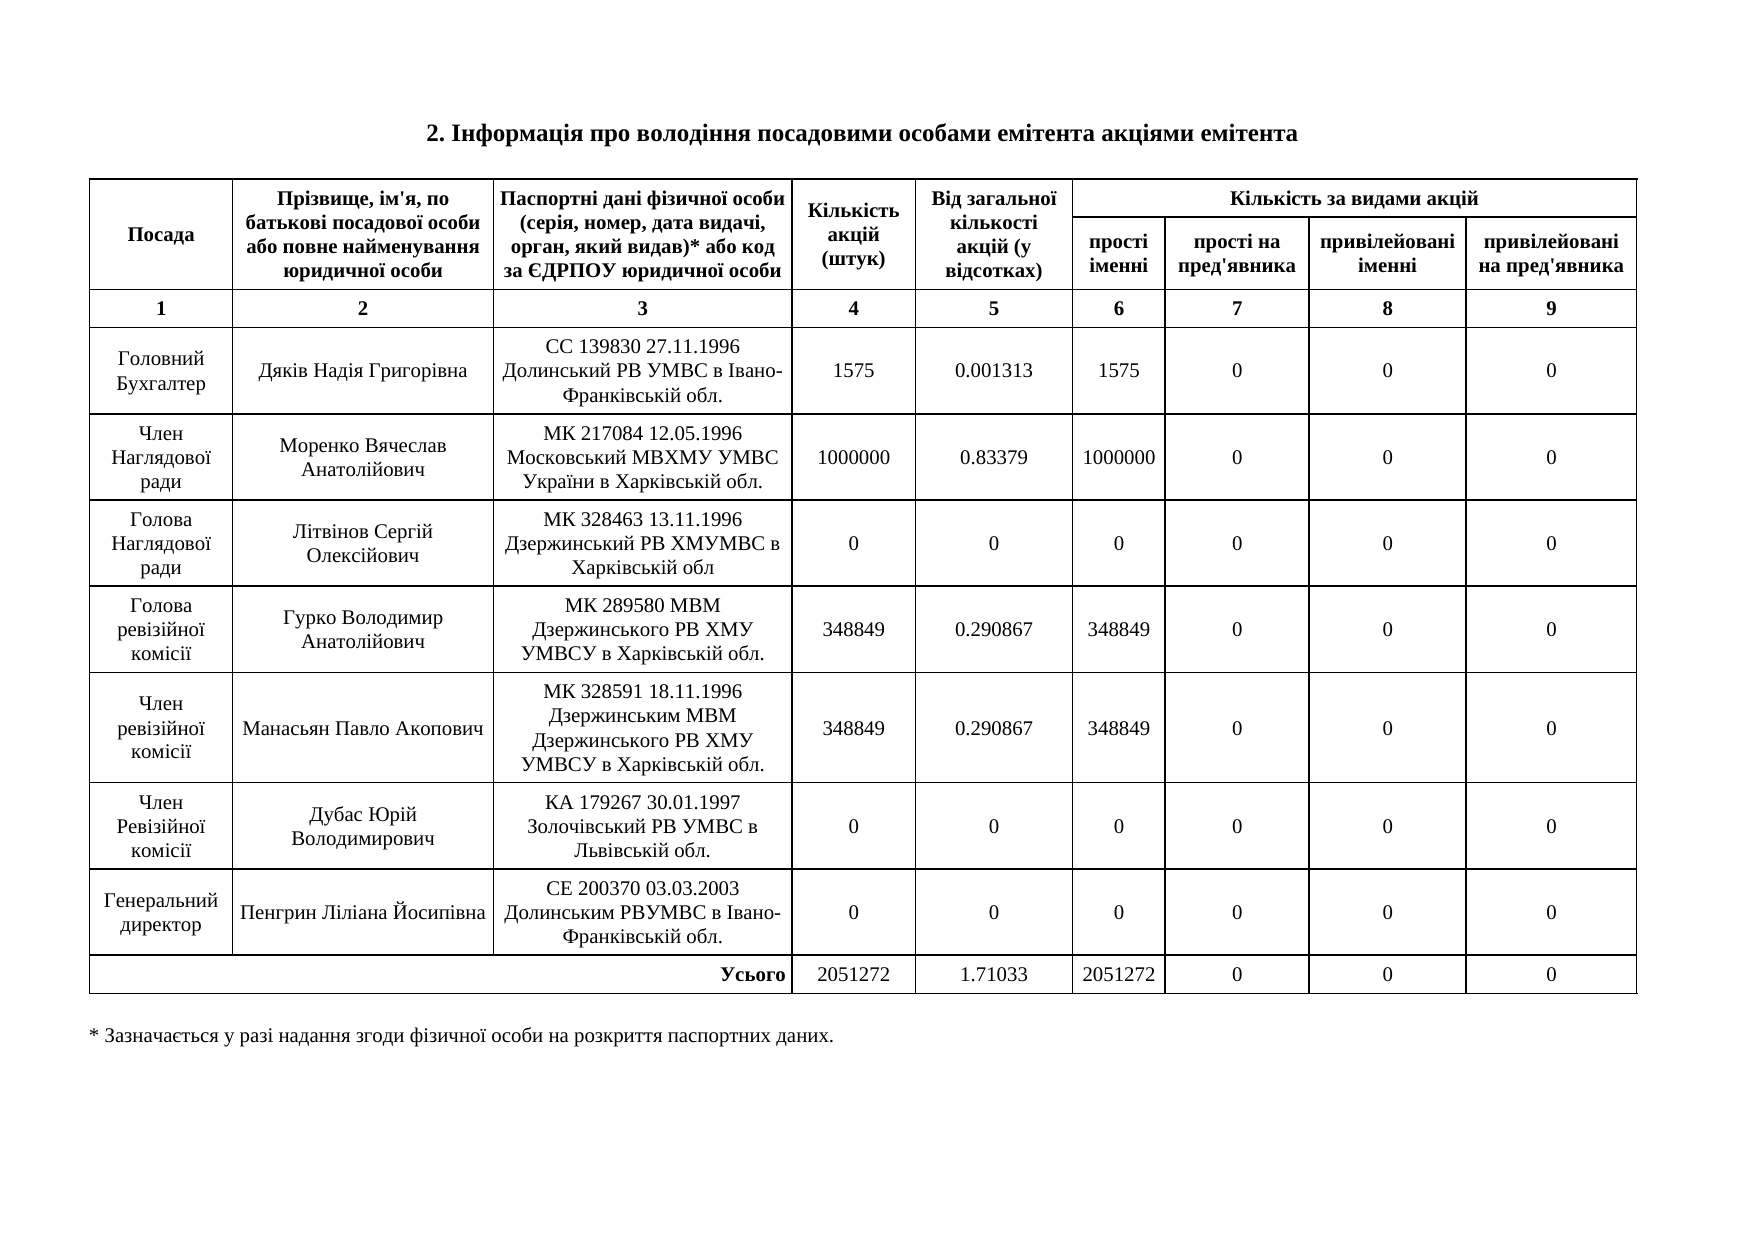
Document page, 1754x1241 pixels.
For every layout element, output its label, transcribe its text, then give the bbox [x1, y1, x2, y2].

table_cell 5 [916, 290, 1072, 327]
table_header Паспортні дані фізичної особи (серія, номер, дата видачі, орган, який видав)* або код за ЄДРПОУ юридичної особи [494, 180, 791, 288]
table_cell Член Наглядової ради [90, 415, 232, 499]
table_cell КА 179267 30.01.1997 Золочiвський РВ УМВС в Львiвськiй обл. [494, 783, 791, 868]
table_cell 348849 [793, 673, 915, 782]
table_cell Дубас Юрiй Володимирович [233, 783, 493, 868]
table_cell 0 [1467, 956, 1636, 992]
subtitle 2. Інформація про володіння посадовими особами емітента акціями емітента [89, 118, 1636, 147]
table_cell 0 [1310, 956, 1465, 992]
table_cell 0.001313 [916, 328, 1072, 413]
table_cell 0 [916, 783, 1072, 868]
table_cell 2051272 [793, 956, 915, 992]
table_header Посада [90, 180, 232, 288]
table_cell 0.290867 [916, 587, 1072, 672]
table_cell 0.83379 [916, 415, 1072, 499]
table_cell 0 [1073, 783, 1164, 868]
table_cell 0 [1467, 870, 1636, 954]
table_cell 0 [1166, 501, 1308, 585]
table_header Кількість за видами акцій [1073, 180, 1636, 216]
table_cell 6 [1073, 290, 1164, 327]
table_cell СЕ 200370 03.03.2003 Долинським РВУМВС в Iвано-Франкiвськiй обл. [494, 870, 791, 954]
table_cell 348849 [793, 587, 915, 672]
table_cell привілейовані на пред'явника [1467, 218, 1636, 288]
table_cell Голова Наглядової ради [90, 501, 232, 585]
table_cell 0 [1166, 328, 1308, 413]
table_cell Моренко Вячеслав Анатолiйович [233, 415, 493, 499]
table_cell 2051272 [1073, 956, 1164, 992]
table_cell 1000000 [1073, 415, 1164, 499]
table_cell 0 [916, 501, 1072, 585]
table_cell 4 [793, 290, 915, 327]
table_cell Дякiв Надiя Григорiвна [233, 328, 493, 413]
table_cell 0 [1310, 328, 1465, 413]
table_cell Член ревiзiйної комiсiї [90, 673, 232, 782]
table_cell 0 [1467, 415, 1636, 499]
table_cell 1575 [1073, 328, 1164, 413]
table_cell СС 139830 27.11.1996 Долинський РВ УМВС в Iвано-Франкiвськiй обл. [494, 328, 791, 413]
table_header Від загальної кількості акцій (у відсотках) [916, 180, 1072, 288]
table_cell МК 289580 МВМ Дзержинського РВ ХМУ УМВСУ в Харкiвськiй обл. [494, 587, 791, 672]
table_cell Усього [90, 956, 791, 992]
table_cell 0 [1467, 673, 1636, 782]
table_cell 1575 [793, 328, 915, 413]
table_cell 8 [1310, 290, 1465, 327]
table_cell Пенгрин Лiлiана Йосипiвна [233, 870, 493, 954]
table_cell 348849 [1073, 587, 1164, 672]
table_cell Головний Бухгалтер [90, 328, 232, 413]
table_cell Голова ревiзiйної комiсiї [90, 587, 232, 672]
table_cell 0 [793, 783, 915, 868]
table_header Кількість акцій (штук) [793, 180, 915, 288]
table_cell 0 [1310, 673, 1465, 782]
table_cell 0 [1310, 501, 1465, 585]
table_header Прізвище, ім'я, по батькові посадової особи або повне найменування юридичної особи [233, 180, 493, 288]
table_cell 0.290867 [916, 673, 1072, 782]
text * Зазначається у разі надання згоди фізичної особи на розкриття паспортних даних. [89, 1023, 1636, 1047]
table_cell прості іменні [1073, 218, 1164, 288]
table_cell 0 [1310, 783, 1465, 868]
table_cell 0 [1166, 415, 1308, 499]
table_cell 0 [1467, 328, 1636, 413]
table_cell 7 [1166, 290, 1308, 327]
table_cell МК 328463 13.11.1996 Дзержинський РВ ХМУМВС в Харкiвськiй обл [494, 501, 791, 585]
table_cell МК 217084 12.05.1996 Московський МВХМУ УМВС України в Харкiвськiй обл. [494, 415, 791, 499]
table_cell Манасьян Павло Акопович [233, 673, 493, 782]
table_cell 0 [1166, 587, 1308, 672]
table_cell Гурко Володимир Анатолiйович [233, 587, 493, 672]
table_cell 0 [1166, 956, 1308, 992]
table_cell Генеральний директор [90, 870, 232, 954]
table_cell 3 [494, 290, 791, 327]
table_cell Член Ревiзiйної комiсiї [90, 783, 232, 868]
table_cell привілейовані іменні [1310, 218, 1465, 288]
table_cell 0 [1166, 783, 1308, 868]
table_cell 0 [1310, 870, 1465, 954]
table_cell 0 [1166, 673, 1308, 782]
table_cell 1 [90, 290, 232, 327]
table_cell 0 [1467, 587, 1636, 672]
table_cell 0 [1467, 501, 1636, 585]
table_cell 1000000 [793, 415, 915, 499]
table_cell 0 [1073, 501, 1164, 585]
table_cell 2 [233, 290, 493, 327]
table_cell 348849 [1073, 673, 1164, 782]
table_cell МК 328591 18.11.1996 Дзержинським МВМ Дзержинського РВ ХМУ УМВСУ в Харкiвськiй обл. [494, 673, 791, 782]
table_cell 0 [793, 501, 915, 585]
table_cell 0 [1310, 415, 1465, 499]
table_cell прості на пред'явника [1166, 218, 1308, 288]
table_cell 0 [1467, 783, 1636, 868]
table_cell 0 [1310, 587, 1465, 672]
table_cell 0 [1166, 870, 1308, 954]
table_cell 9 [1467, 290, 1636, 327]
table_cell 0 [916, 870, 1072, 954]
table_cell 1.71033 [916, 956, 1072, 992]
table_cell 0 [1073, 870, 1164, 954]
table_cell Лiтвiнов Сергiй Олексiйович [233, 501, 493, 585]
table_cell 0 [793, 870, 915, 954]
